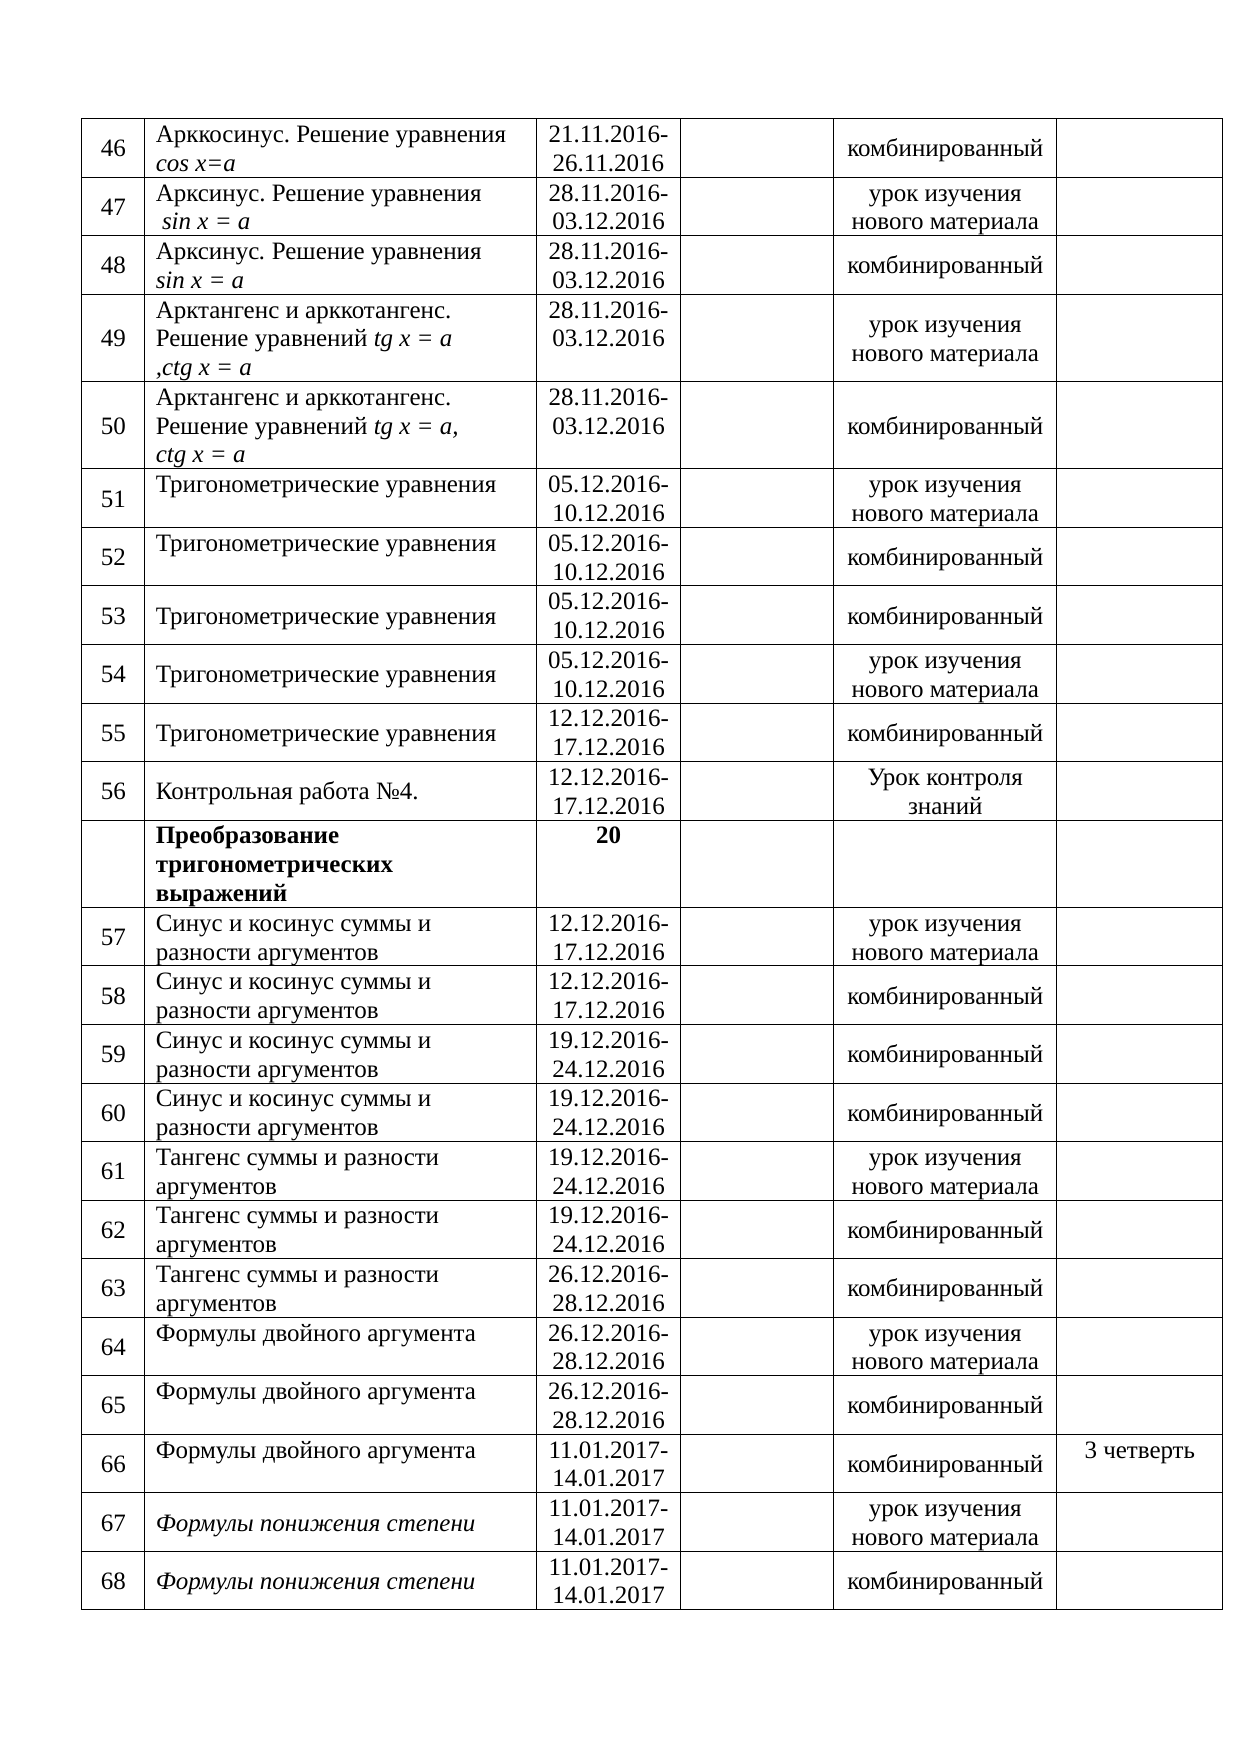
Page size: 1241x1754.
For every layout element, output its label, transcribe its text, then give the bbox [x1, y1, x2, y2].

table_cell урок изучения нового материала [834, 469, 1056, 527]
table_cell урок изучения нового материала [834, 1142, 1056, 1199]
table_cell 11.01.2017-14.01.2017 [537, 1493, 680, 1551]
table_cell [1057, 1201, 1222, 1258]
table_cell 55 [82, 704, 144, 761]
table_cell [82, 821, 144, 907]
table_cell [1057, 1318, 1222, 1375]
table_cell 54 [82, 645, 144, 702]
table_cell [145, 119, 536, 177]
table_cell 05.12.2016-10.12.2016 [537, 586, 680, 644]
table_cell [1057, 295, 1222, 381]
table_cell 56 [82, 762, 144, 819]
table_cell 66 [82, 1435, 144, 1492]
table_cell [681, 236, 833, 294]
table_cell [681, 1201, 833, 1258]
table_cell Формулы двойного аргумента [145, 1376, 536, 1434]
table_cell 60 [82, 1084, 144, 1141]
table_cell 26.12.2016-28.12.2016 [537, 1259, 680, 1317]
table_cell 3 четверть [1057, 1435, 1222, 1492]
table_cell комбинированный [834, 119, 1056, 177]
table_cell [1057, 119, 1222, 177]
table_cell 05.12.2016-10.12.2016 [537, 469, 680, 527]
table_cell комбинированный [834, 1201, 1056, 1258]
table_cell урок изучения нового материала [834, 908, 1056, 965]
table_cell Контрольная работа №4. [145, 762, 536, 819]
table_cell 28.11.2016-03.12.2016 [537, 236, 680, 294]
table_cell 26.12.2016-28.12.2016 [537, 1318, 680, 1375]
table_cell 19.12.2016-24.12.2016 [537, 1201, 680, 1258]
table_cell 46 [82, 119, 144, 177]
table_cell [681, 1318, 833, 1375]
table_cell урок изучения нового материала [834, 645, 1056, 702]
table_cell 68 [82, 1552, 144, 1609]
table_cell [1057, 178, 1222, 235]
table_cell комбинированный [834, 1259, 1056, 1317]
table_cell комбинированный [834, 1376, 1056, 1434]
table_cell Тригонометрические уравнения [145, 469, 536, 527]
table_cell комбинированный [834, 704, 1056, 761]
table_cell Тангенс суммы и разности аргументов [145, 1142, 536, 1199]
table_cell комбинированный [834, 586, 1056, 644]
table_cell Тригонометрические уравнения [145, 645, 536, 702]
table_cell [681, 908, 833, 965]
table_cell 53 [82, 586, 144, 644]
table_cell 20 [537, 821, 680, 907]
table_cell Синус и косинус суммы и разности аргументов [145, 1025, 536, 1082]
table_cell 05.12.2016-10.12.2016 [537, 528, 680, 585]
table_cell 47 [82, 178, 144, 235]
table_cell 05.12.2016-10.12.2016 [537, 645, 680, 702]
table_cell 12.12.2016-17.12.2016 [537, 966, 680, 1024]
table_cell [681, 528, 833, 585]
table_cell Арксинус. Решение уравнения sin x = а [145, 178, 536, 235]
table_cell 48 [82, 236, 144, 294]
table_cell [681, 821, 833, 907]
table_cell урок изучения нового материала [834, 178, 1056, 235]
table_cell 49 [82, 295, 144, 381]
table_cell [1057, 1376, 1222, 1434]
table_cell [537, 119, 680, 177]
table_cell 19.12.2016-24.12.2016 [537, 1084, 680, 1141]
table_cell 28.11.2016-03.12.2016 [537, 382, 680, 468]
table_cell [1057, 528, 1222, 585]
table_cell [681, 704, 833, 761]
table_cell [681, 1552, 833, 1609]
table_cell урок изучения нового материала [834, 1318, 1056, 1375]
table_cell 12.12.2016-17.12.2016 [537, 762, 680, 819]
table_cell [1057, 1025, 1222, 1082]
table_cell Арктангенс и арккотангенс. Решение уравнений tg x = а, ctg x = а [145, 382, 536, 468]
table_cell [681, 178, 833, 235]
table_cell [1057, 1552, 1222, 1609]
table_cell 61 [82, 1142, 144, 1199]
table_cell Тригонометрические уравнения [145, 528, 536, 585]
table_cell комбинированный [834, 1552, 1056, 1609]
table_cell Урок контроля знаний [834, 762, 1056, 819]
table_cell 12.12.2016-17.12.2016 [537, 704, 680, 761]
table_cell [1057, 1493, 1222, 1551]
table_cell 57 [82, 908, 144, 965]
table_cell Преобразование тригонометрических выражений [145, 821, 536, 907]
table_cell 63 [82, 1259, 144, 1317]
table_cell [681, 1084, 833, 1141]
table_cell 58 [82, 966, 144, 1024]
table_cell 67 [82, 1493, 144, 1551]
table_cell комбинированный [834, 236, 1056, 294]
table_cell 12.12.2016-17.12.2016 [537, 908, 680, 965]
table_cell [681, 586, 833, 644]
table_cell 26.12.2016-28.12.2016 [537, 1376, 680, 1434]
table_cell [1057, 382, 1222, 468]
table_cell 59 [82, 1025, 144, 1082]
table_cell [681, 1259, 833, 1317]
table_cell 64 [82, 1318, 144, 1375]
table_cell [681, 762, 833, 819]
table_cell [681, 295, 833, 381]
table_cell Тригонометрические уравнения [145, 586, 536, 644]
table_cell Формулы двойного аргумента [145, 1318, 536, 1375]
table_cell Тангенс суммы и разности аргументов [145, 1259, 536, 1317]
table_cell 11.01.2017-14.01.2017 [537, 1552, 680, 1609]
table_cell 28.11.2016-03.12.2016 [537, 178, 680, 235]
table_cell Формулы понижения степени [145, 1552, 536, 1609]
table_cell урок изучения нового материала [834, 1493, 1056, 1551]
table_cell [1057, 586, 1222, 644]
table_cell комбинированный [834, 1084, 1056, 1141]
table_cell [681, 469, 833, 527]
table_cell [1057, 1084, 1222, 1141]
table_cell [1057, 762, 1222, 819]
table_cell [1057, 645, 1222, 702]
table_cell 11.01.2017-14.01.2017 [537, 1435, 680, 1492]
table_cell [681, 1493, 833, 1551]
table_cell [681, 645, 833, 702]
table_cell [1057, 908, 1222, 965]
table_cell Тангенс суммы и разности аргументов [145, 1201, 536, 1258]
table_cell Тригонометрические уравнения [145, 704, 536, 761]
table_cell Арктангенс и арккотангенс. Решение уравнений tg x = а ,ctg x = а [145, 295, 536, 381]
table_cell [1057, 1259, 1222, 1317]
table_cell 65 [82, 1376, 144, 1434]
table_cell [681, 1025, 833, 1082]
table_cell комбинированный [834, 966, 1056, 1024]
table_cell [1057, 821, 1222, 907]
table_cell Синус и косинус суммы и разности аргументов [145, 908, 536, 965]
table_cell [1057, 236, 1222, 294]
table_cell [1057, 704, 1222, 761]
table_cell [681, 1142, 833, 1199]
table_cell [681, 966, 833, 1024]
table_cell урок изучения нового материала [834, 295, 1056, 381]
table_cell [681, 119, 833, 177]
table_cell Синус и косинус суммы и разности аргументов [145, 1084, 536, 1141]
table_cell [1057, 966, 1222, 1024]
table_cell Формулы двойного аргумента [145, 1435, 536, 1492]
table_cell комбинированный [834, 382, 1056, 468]
table_cell [834, 821, 1056, 907]
table_cell [1057, 469, 1222, 527]
table_cell комбинированный [834, 1025, 1056, 1082]
table_cell 52 [82, 528, 144, 585]
table_cell 19.12.2016-24.12.2016 [537, 1142, 680, 1199]
table_cell [1057, 1142, 1222, 1199]
table_cell комбинированный [834, 1435, 1056, 1492]
table_cell комбинированный [834, 528, 1056, 585]
table_cell 28.11.2016-03.12.2016 [537, 295, 680, 381]
table_cell 62 [82, 1201, 144, 1258]
table_cell Арксинус. Решение уравнения sin x = а [145, 236, 536, 294]
table_cell Формулы понижения степени [145, 1493, 536, 1551]
table_cell 19.12.2016-24.12.2016 [537, 1025, 680, 1082]
table_cell Синус и косинус суммы и разности аргументов [145, 966, 536, 1024]
table_cell 51 [82, 469, 144, 527]
table_cell [681, 382, 833, 468]
table_cell [681, 1376, 833, 1434]
table_cell [681, 1435, 833, 1492]
table_cell 50 [82, 382, 144, 468]
